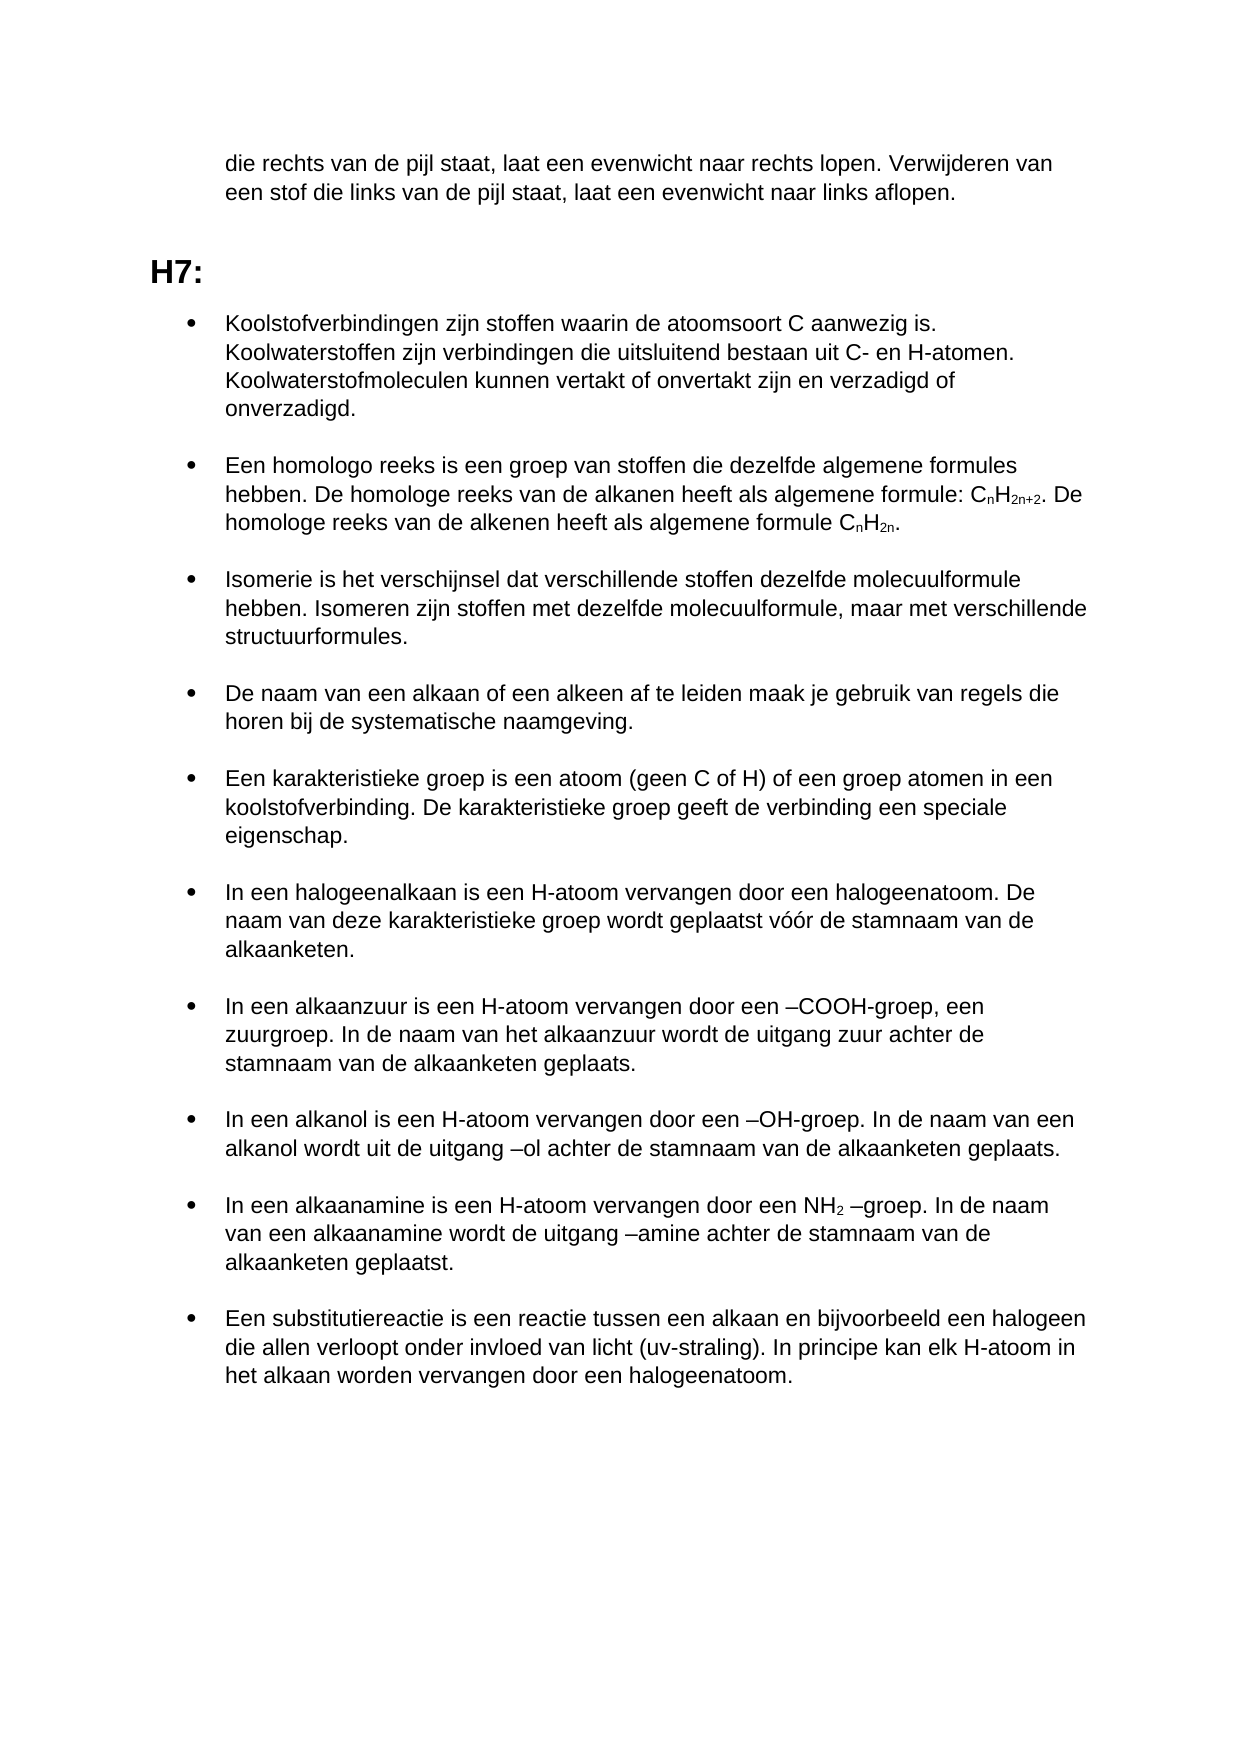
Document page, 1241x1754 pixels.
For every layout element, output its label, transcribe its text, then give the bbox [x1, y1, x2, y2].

list In een alkanol is een H-atoom vervangen door een –OH-groep. In de naam van een alkanol wordt uit de uitgang –ol achter de stamnaam van de alkaanketen geplaats. [187, 1106, 1090, 1161]
list Isomerie is het verschijnsel dat verschillende stoffen dezelfde molecuulformule hebben. Isomeren zijn stoffen met dezelfde molecuulformule, maar met verschillende structuurformules. [187, 566, 1090, 649]
list In een alkaanamine is een H-atoom vervangen door een NH2 –groep. In de naam van een alkaanamine wordt de uitgang –amine achter de stamnaam van de alkaanketen geplaatst. [187, 1192, 1090, 1275]
list Een substitutiereactie is een reactie tussen een alkaan en bijvoorbeeld een halogeen die allen verloopt onder invloed van licht (uv-straling). In principe kan elk H-atoom in het alkaan worden vervangen door een halogeenatoom. [187, 1305, 1090, 1389]
list Koolstofverbindingen zijn stoffen waarin de atoomsoort C aanwezig is. Koolwaterstoffen zijn verbindingen die uitsluitend bestaan uit C- en H-atomen. Koolwaterstofmoleculen kunnen vertakt of onvertakt zijn en verzadigd of onverzadigd. [187, 310, 1090, 422]
list Een homologo reeks is een groep van stoffen die dezelfde algemene formules hebben. De homologe reeks van de alkanen heeft als algemene formule: CnH2n+2. De homologe reeks van de alkenen heeft als algemene formule CnH2n. [187, 452, 1090, 536]
list Een karakteristieke groep is een atoom (geen C of H) of een groep atomen in een koolstofverbinding. De karakteristieke groep geeft de verbinding een speciale eigenschap. [187, 765, 1090, 848]
list In een halogeenalkaan is een H-atoom vervangen door een halogeenatoom. De naam van deze karakteristieke groep wordt geplaatst vóór de stamnaam van de alkaanketen. [187, 879, 1090, 962]
list De naam van een alkaan of een alkeen af te leiden maak je gebruik van regels die horen bij de systematische naamgeving. [187, 680, 1090, 734]
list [187, 150, 1090, 205]
text H7: [150, 252, 1090, 290]
list In een alkaanzuur is een H-atoom vervangen door een –COOH-groep, een zuurgroep. In de naam van het alkaanzuur wordt de uitgang zuur achter de stamnaam van de alkaanketen geplaats. [187, 993, 1090, 1076]
